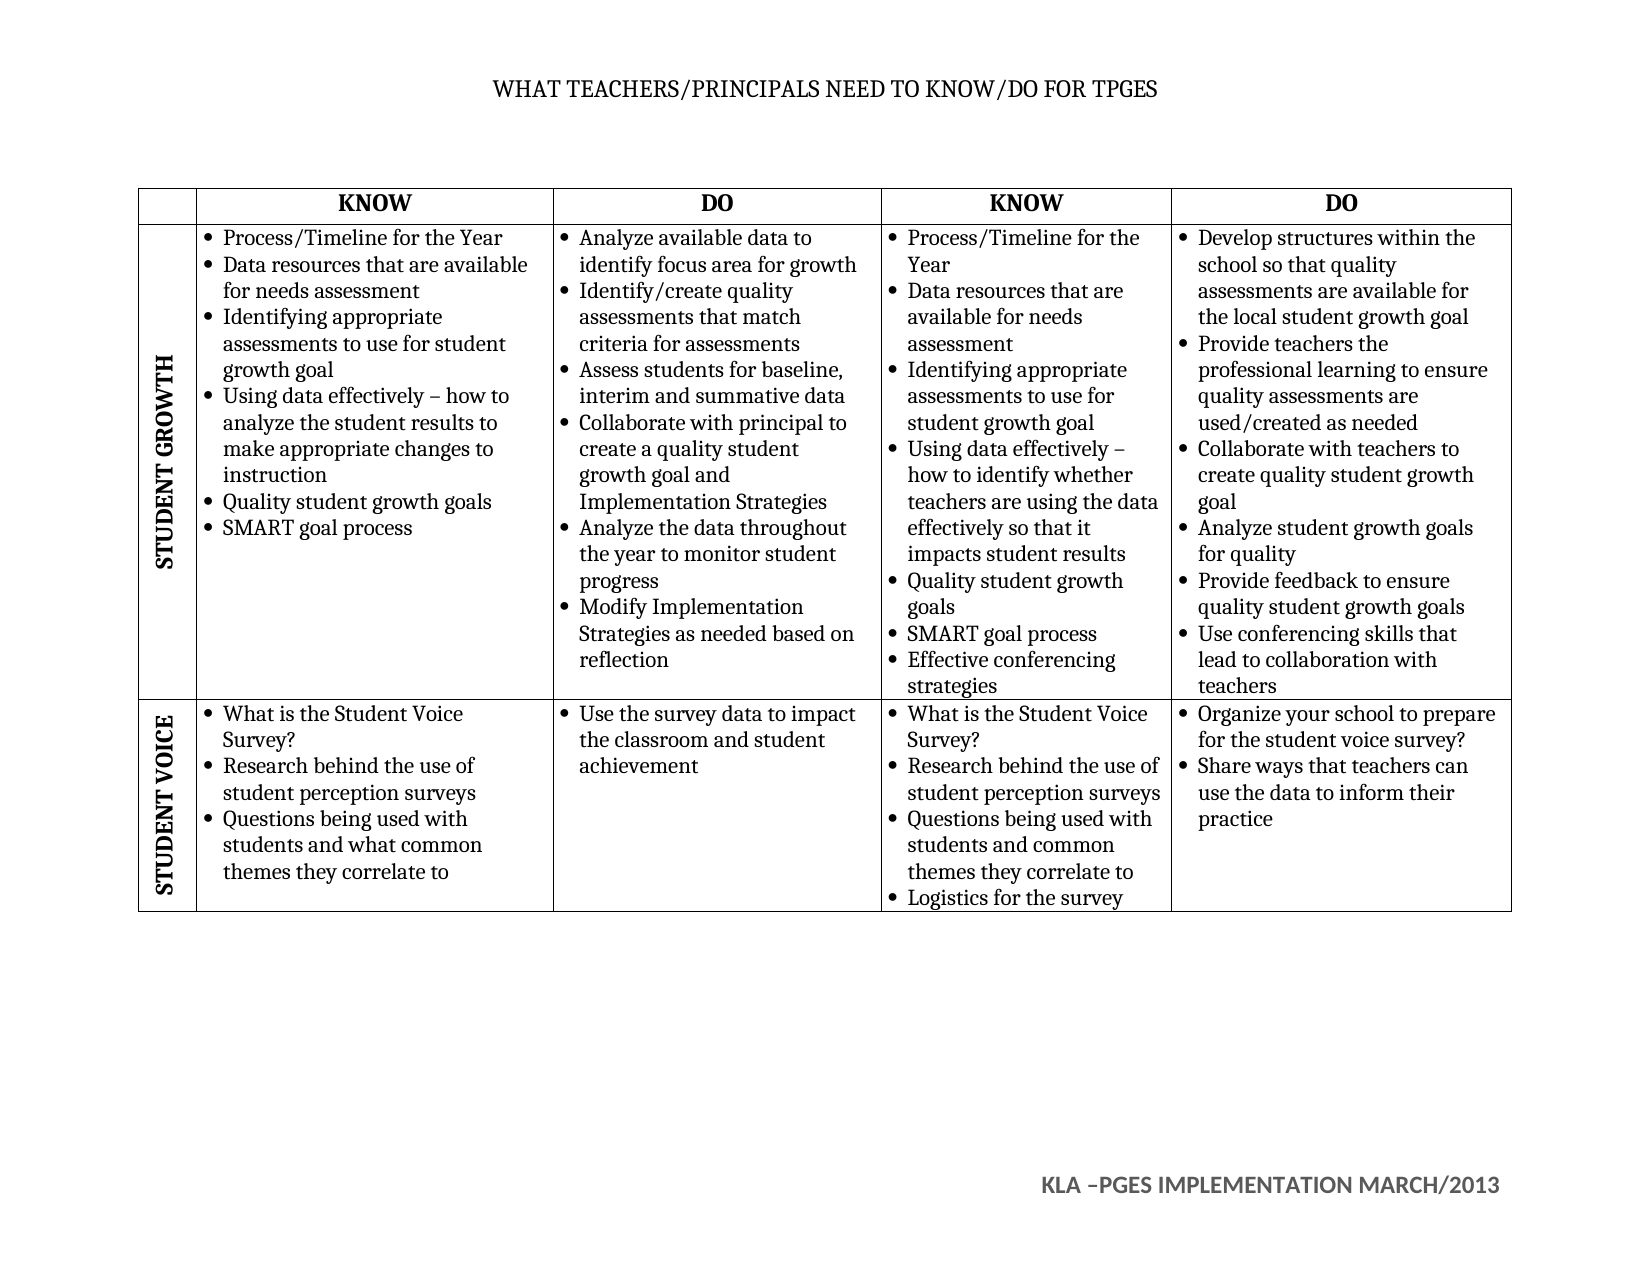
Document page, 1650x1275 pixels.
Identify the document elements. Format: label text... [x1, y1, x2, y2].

table_cell KNOW [882, 189, 1171, 224]
table_cell KNOW [197, 189, 553, 224]
table_cell What is the Student Voice Survey? Research behind the use of student perception surveys Questions being used with students and common themes they correlate to Logistics for the survey [882, 700, 1171, 911]
table_cell Process/Timeline for the Year Data resources that are available for needs assessment Identifying appropriate assessments to use for student growth goal Using data effectively – how to identify whether teachers are using the data effectively so that it impacts student results Quality student growth goals SMART goal process Effective conferencing strategies [882, 225, 1171, 699]
table_cell Analyze available data to identify focus area for growth Identify/create quality assessments that match criteria for assessments Assess students for baseline, interim and summative data Collaborate with principal to create a quality student growth goal and Implementation Strategies Analyze the data throughout the year to monitor student progress Modify Implementation Strategies as needed based on reflection [554, 225, 881, 699]
table_cell Process/Timeline for the Year Data resources that are available for needs assessment Identifying appropriate assessments to use for student growth goal Using data effectively – how to analyze the student results to make appropriate changes to instruction Quality student growth goals SMART goal process [197, 225, 553, 699]
table_cell [139, 189, 196, 224]
table_cell DO [554, 189, 881, 224]
table_cell Develop structures within the school so that quality assessments are available for the local student growth goal Provide teachers the professional learning to ensure quality assessments are used/created as needed Collaborate with teachers to create quality student growth goal Analyze student growth goals for quality Provide feedback to ensure quality student growth goals Use conferencing skills that lead to collaboration with teachers [1172, 225, 1511, 699]
table_cell STUDENT VOICE [139, 700, 196, 911]
table_cell Organize your school to prepare for the student voice survey? Share ways that teachers can use the data to inform their practice [1172, 700, 1511, 911]
table_cell DO [1172, 189, 1511, 224]
table_cell What is the Student Voice Survey? Research behind the use of student perception surveys Questions being used with students and what common themes they correlate to [197, 700, 553, 911]
table_cell Use the survey data to impact the classroom and student achievement [554, 700, 881, 911]
table_cell STUDENT GROWTH [139, 225, 196, 699]
